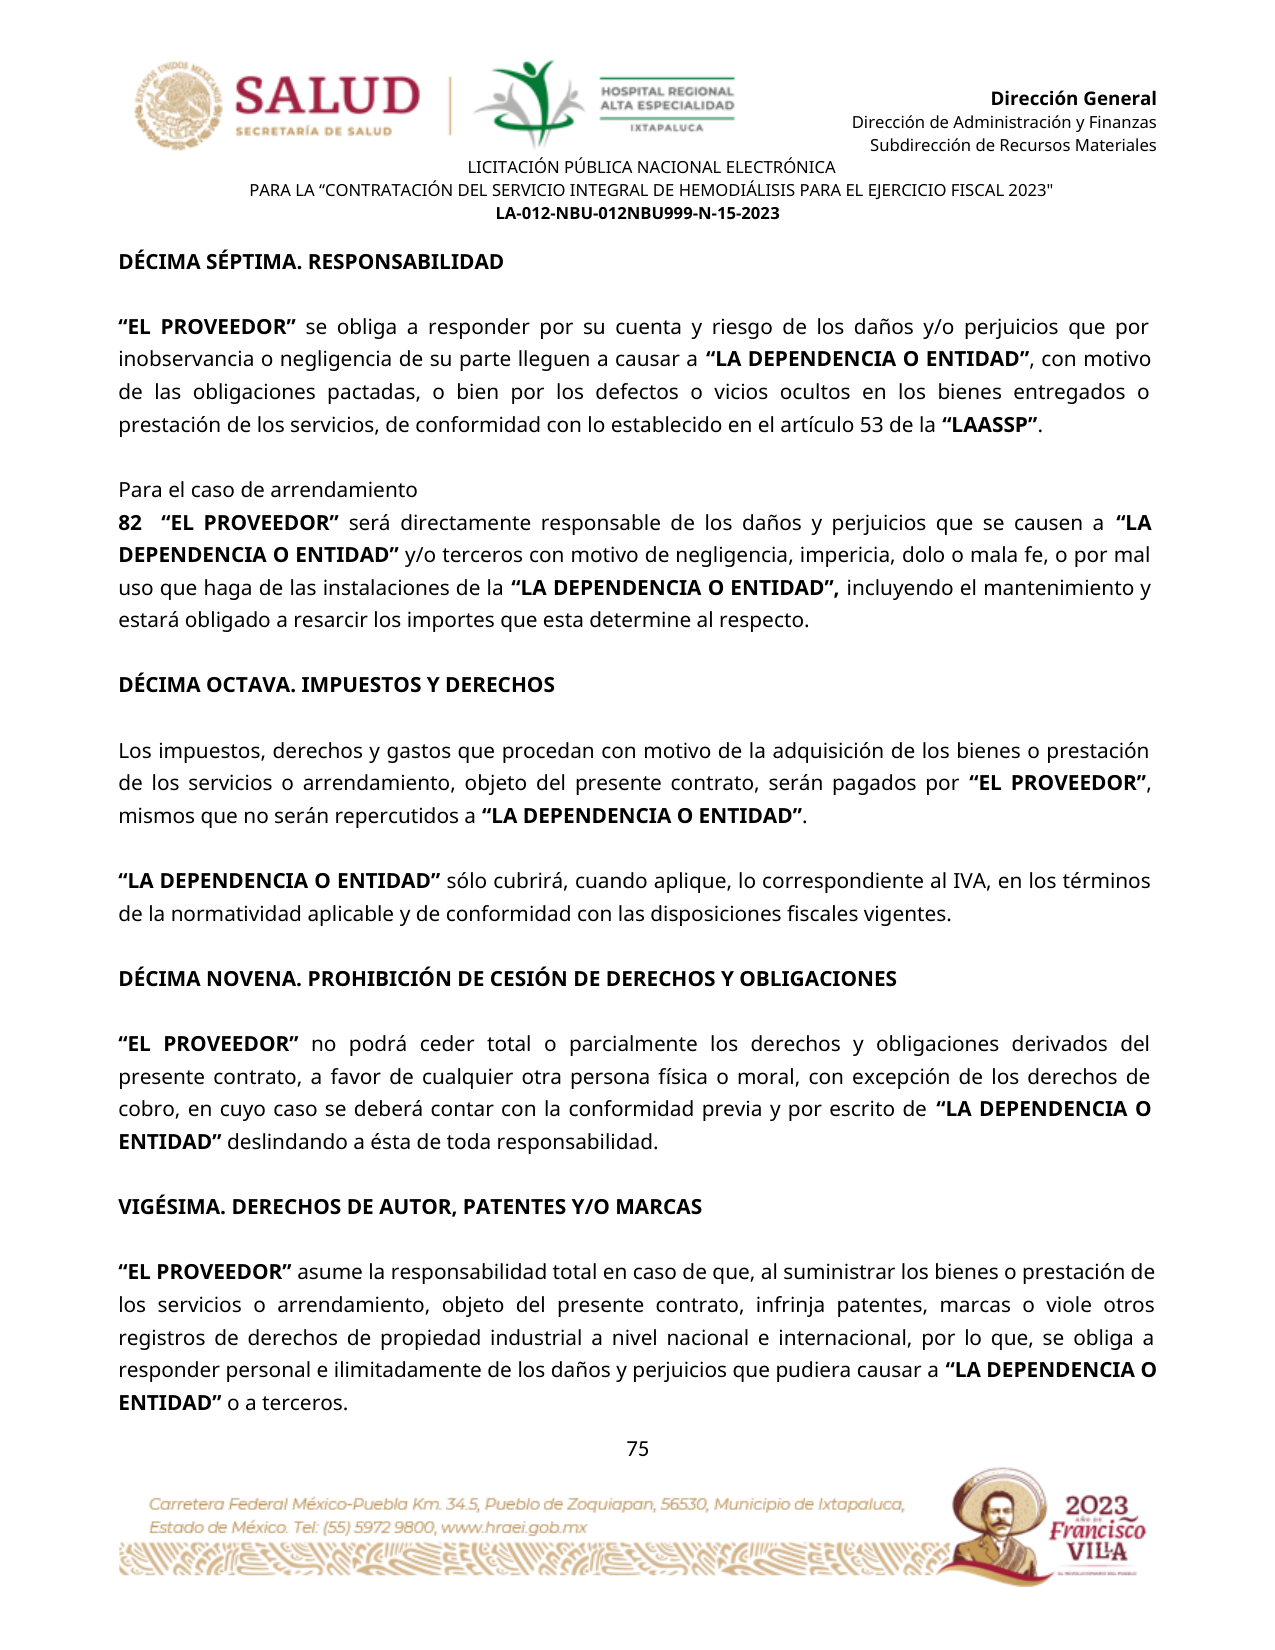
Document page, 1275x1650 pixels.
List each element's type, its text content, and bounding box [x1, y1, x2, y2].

text “EL PROVEEDOR” asume la responsabilidad total en caso de que, al suministrar los bienes o prestación de los servicios o arrendamiento, objeto del presente contrato, infrinja patentes, marcas o viole otros registros de derechos de propiedad industrial a nivel nacional e internacional, por lo que, se obliga a responder personal e ilimitadamente de los daños y perjuicios que pudiera causar a “LA DEPENDENCIA O ENTIDAD” o a terceros. [118, 1257, 1157, 1416]
text DÉCIMA OCTAVA. IMPUESTOS Y DERECHOS [118, 671, 1157, 699]
picture [119, 1462, 1157, 1587]
text 82 “EL PROVEEDOR” será directamente responsable de los daños y perjuicios que se causen a “LA DEPENDENCIA O ENTIDAD” y/o terceros con motivo de negligencia, impericia, dolo o mala fe, o por mal uso que haga de las instalaciones de la “LA DEPENDENCIA O ENTIDAD”, incluyendo el mantenimiento y estará obligado a resarcir los importes que esta determine al respecto. [118, 508, 1152, 634]
text DÉCIMA SÉPTIMA. RESPONSABILIDAD [118, 247, 1157, 275]
picture [118, 45, 754, 157]
text VIGÉSIMA. DERECHOS DE AUTOR, PATENTES Y/O MARCAS [118, 1192, 1157, 1221]
text “EL PROVEEDOR” no podrá ceder total o parcialmente los derechos y obligaciones derivados del presente contrato, a favor de cualquier otra persona física o moral, con excepción de los derechos de cobro, en cuyo caso se deberá contar con la conformidad previa y por escrito de “LA DEPENDENCIA O ENTIDAD” deslindando a ésta de toda responsabilidad. [118, 1029, 1152, 1156]
text Para el caso de arrendamiento [118, 475, 1152, 503]
text “EL PROVEEDOR” se obliga a responder por su cuenta y riesgo de los daños y/o perjuicios que por inobservancia o negligencia de su parte lleguen a causar a “LA DEPENDENCIA O ENTIDAD”, con motivo de las obligaciones pactadas, o bien por los defectos o vicios ocultos en los bienes entregados o prestación de los servicios, de conformidad con lo establecido en el artículo 53 de la “LAASSP”. [118, 312, 1152, 438]
text “LA DEPENDENCIA O ENTIDAD” sólo cubrirá, cuando aplique, lo correspondiente al IVA, en los términos de la normatividad aplicable y de conformidad con las disposiciones fiscales vigentes. [118, 866, 1152, 927]
text DÉCIMA NOVENA. PROHIBICIÓN DE CESIÓN DE DERECHOS Y OBLIGACIONES [118, 964, 1157, 992]
text Los impuestos, derechos y gastos que procedan con motivo de la adquisición de los bienes o prestación de los servicios o arrendamiento, objeto del presente contrato, serán pagados por “EL PROVEEDOR”, mismos que no serán repercutidos a “LA DEPENDENCIA O ENTIDAD”. [118, 736, 1152, 829]
